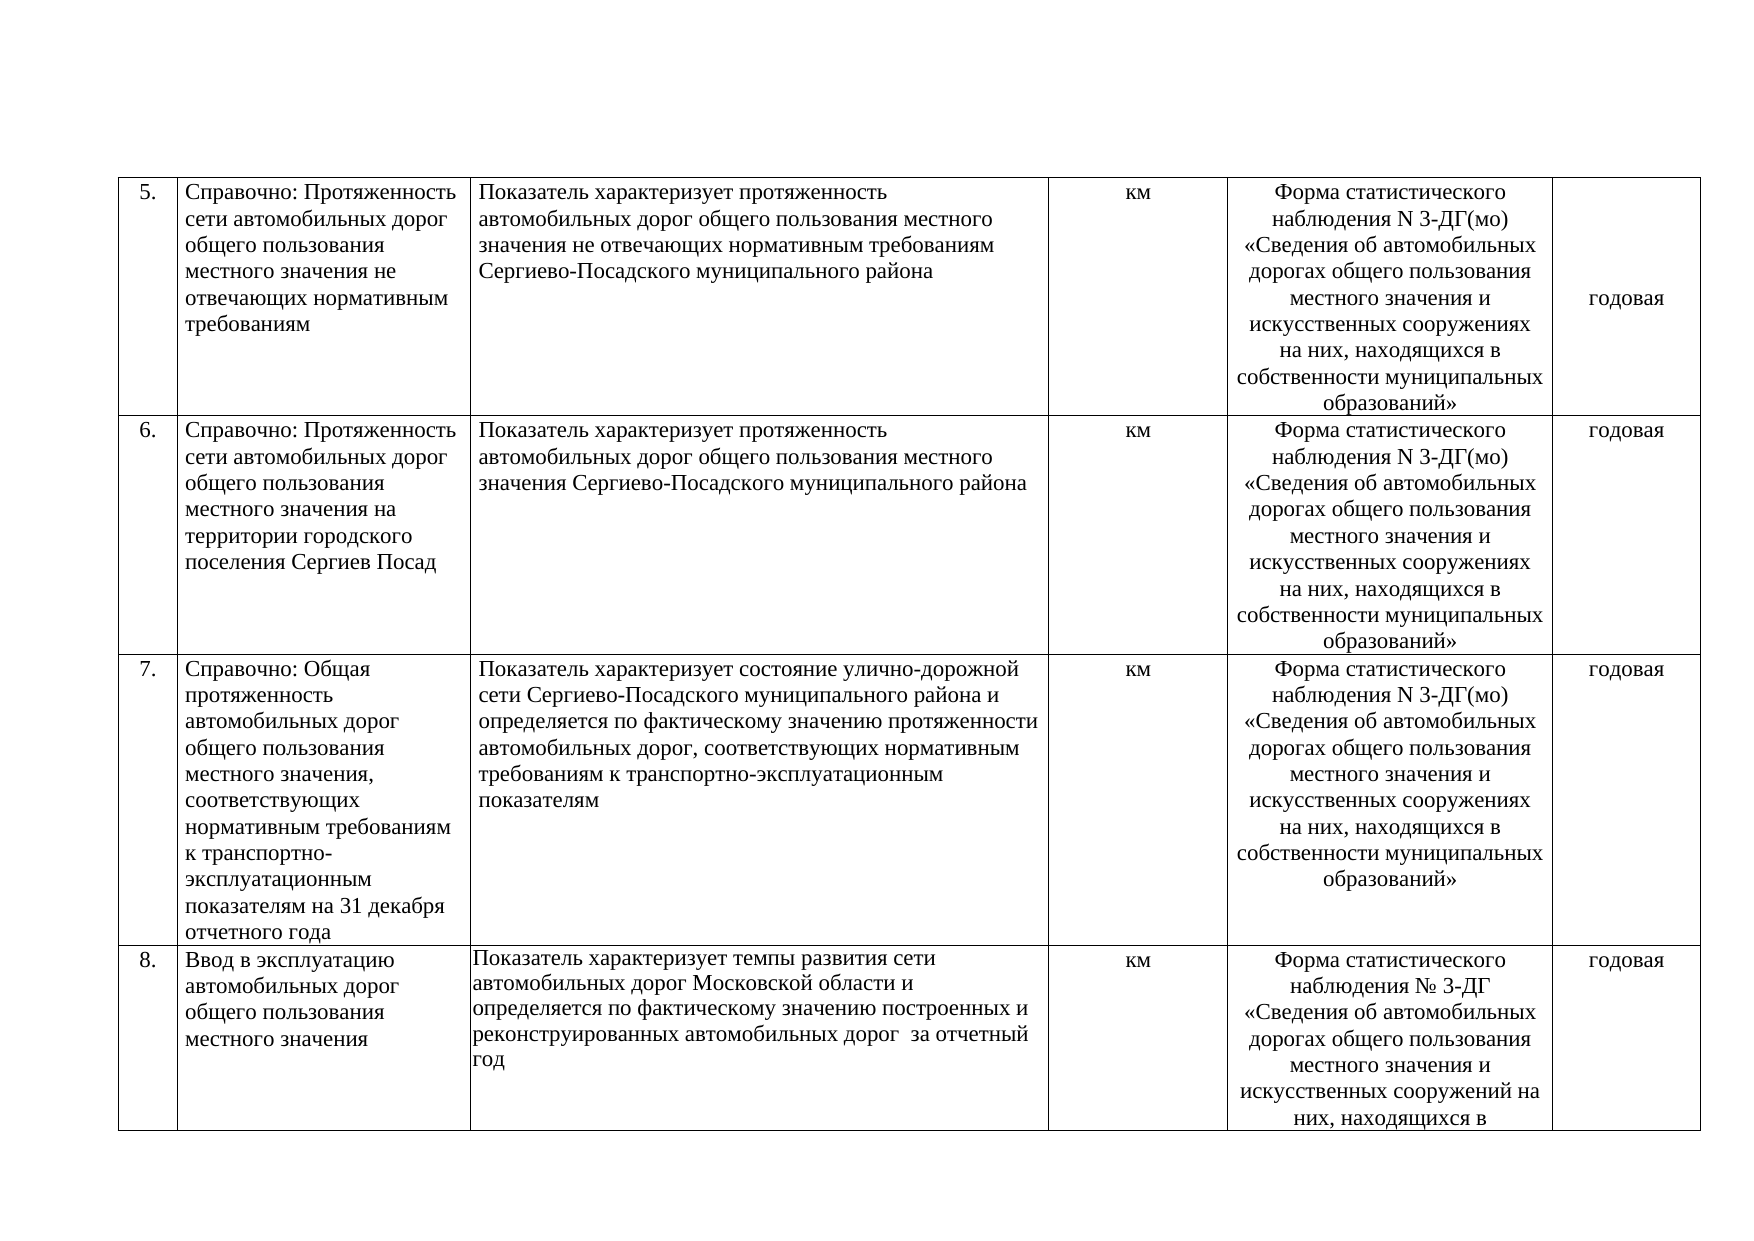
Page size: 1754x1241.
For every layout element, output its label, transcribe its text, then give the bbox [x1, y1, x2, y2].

table_cell км [1049, 946, 1227, 1130]
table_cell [1228, 946, 1552, 1130]
table_cell км [1049, 655, 1227, 944]
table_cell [471, 946, 1048, 1130]
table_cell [1228, 178, 1552, 415]
table_cell 5. [119, 178, 177, 415]
table_cell годовая [1553, 946, 1700, 1130]
table_cell годовая [1553, 178, 1700, 415]
table_cell 7. [119, 655, 177, 944]
table_cell Показатель характеризует протяженность автомобильных дорог общего пользования местного значения не отвечающих нормативным требованиям Сергиево-Посадского муниципального района [471, 178, 1048, 415]
table_cell 6. [119, 416, 177, 654]
table_cell 8. [119, 946, 177, 1130]
table_cell Показатель характеризует протяженность автомобильных дорог общего пользования местного значения Сергиево-Посадского муниципального района [471, 416, 1048, 654]
table_cell км [1049, 416, 1227, 654]
table_cell годовая [1553, 655, 1700, 944]
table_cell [178, 946, 470, 1130]
table_cell Справочно: Протяженность сети автомобильных дорог общего пользования местного значения на территории городского поселения Сергиев Посад [178, 416, 470, 654]
table_cell Показатель характеризует состояние улично-дорожной сети Сергиево-Посадского муниципального района и определяется по фактическому значению протяженности автомобильных дорог, соответствующих нормативным требованиям к транспортно-эксплуатационным показателям [471, 655, 1048, 944]
table_cell Справочно: Общая протяженность автомобильных дорог общего пользования местного значения, соответствующих нормативным требованиям к транспортно-эксплуатационным показателям на 31 декабря отчетного года [178, 655, 470, 944]
table_cell годовая [1553, 416, 1700, 654]
table_cell км [1049, 178, 1227, 415]
table_cell Справочно: Протяженность сети автомобильных дорог общего пользования местного значения не отвечающих нормативным требованиям [178, 178, 470, 415]
